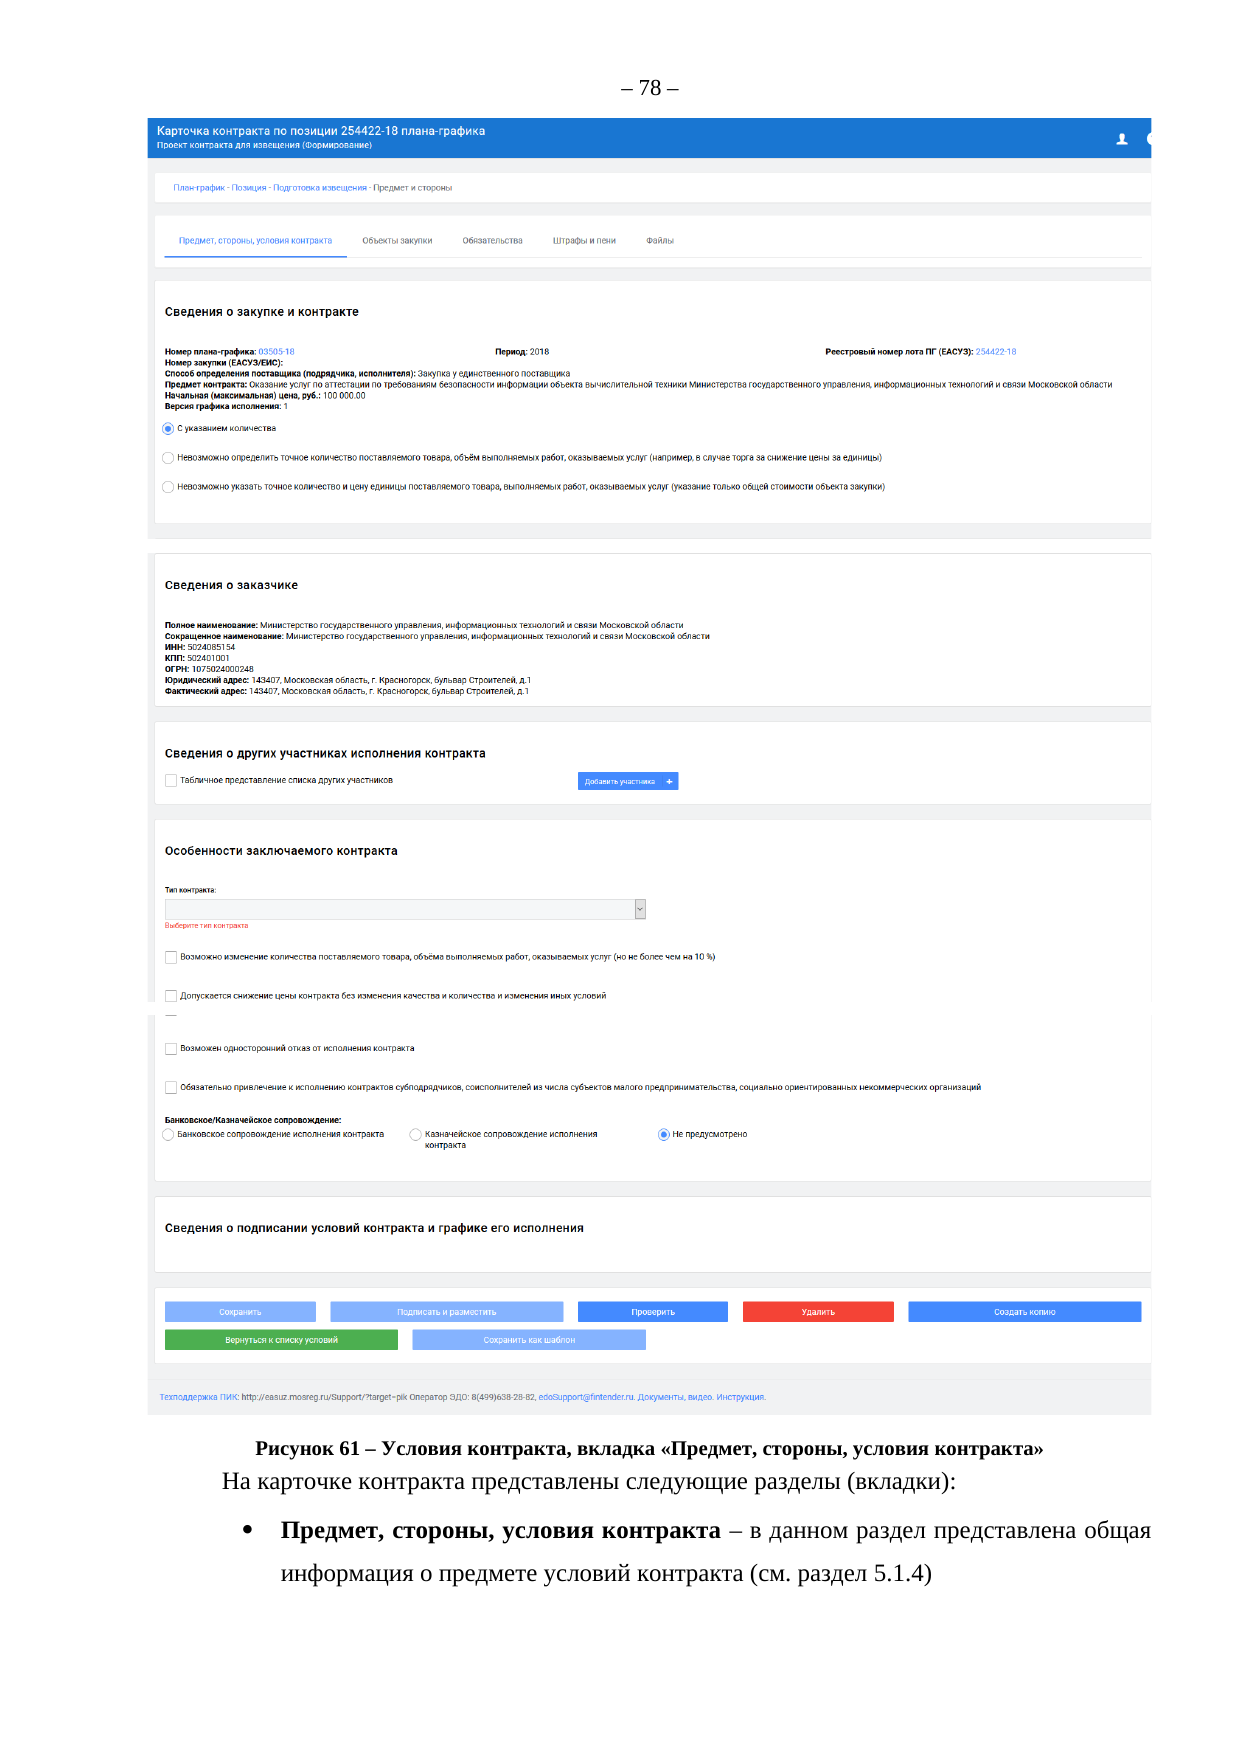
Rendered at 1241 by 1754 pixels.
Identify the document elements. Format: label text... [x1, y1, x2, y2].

picture [147, 118, 1152, 539]
text На карточке контракта представлены следующие разделы (вкладки): [148, 1466, 1152, 1494]
picture [147, 1015, 1152, 1415]
text Рисунок 61 – Условия контракта, вкладка «Предмет, стороны, условия контракта» [148, 1436, 1152, 1459]
picture [147, 553, 1152, 1002]
